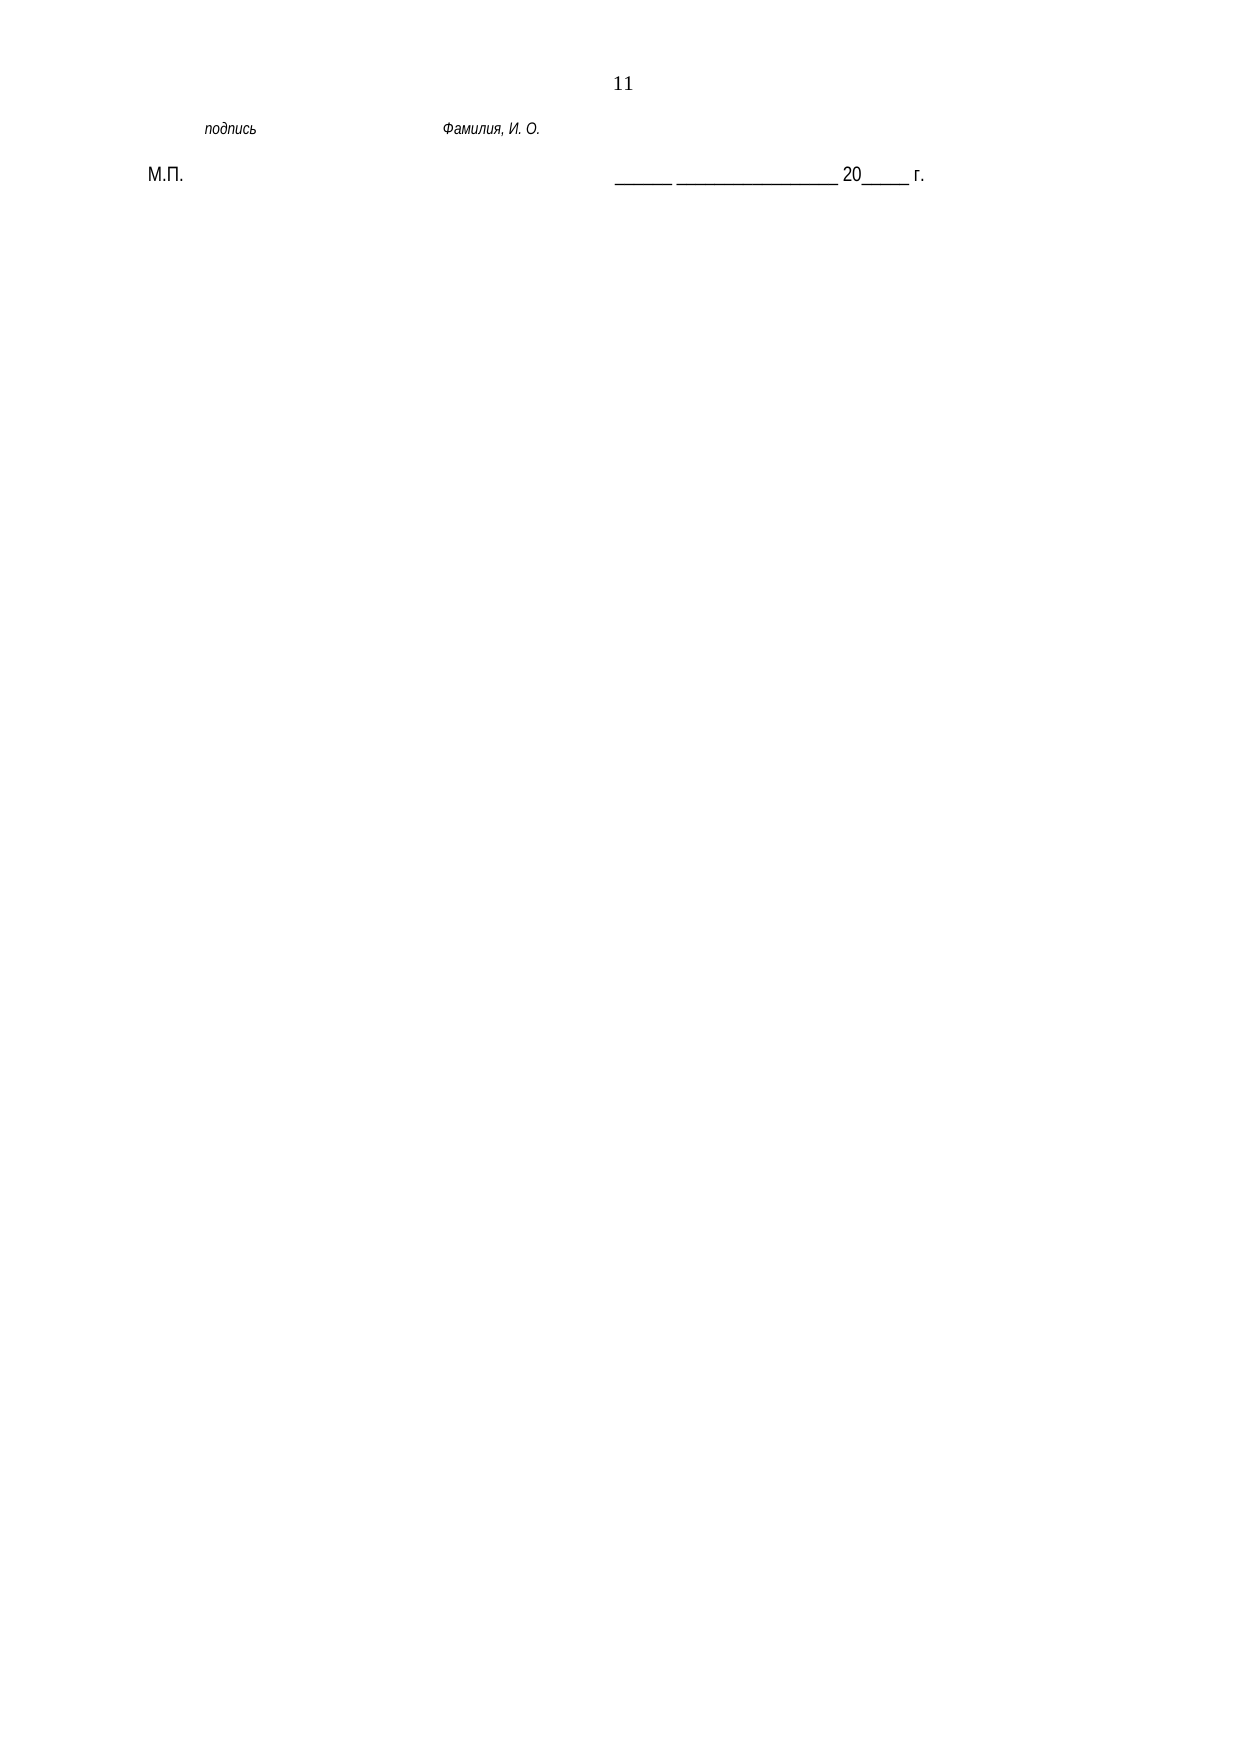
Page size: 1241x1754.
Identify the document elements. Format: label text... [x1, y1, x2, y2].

text М.П. ______ _________________ 20_____ г. [148, 162, 1098, 186]
text подпись Фамилия, И. О. [148, 119, 1098, 138]
